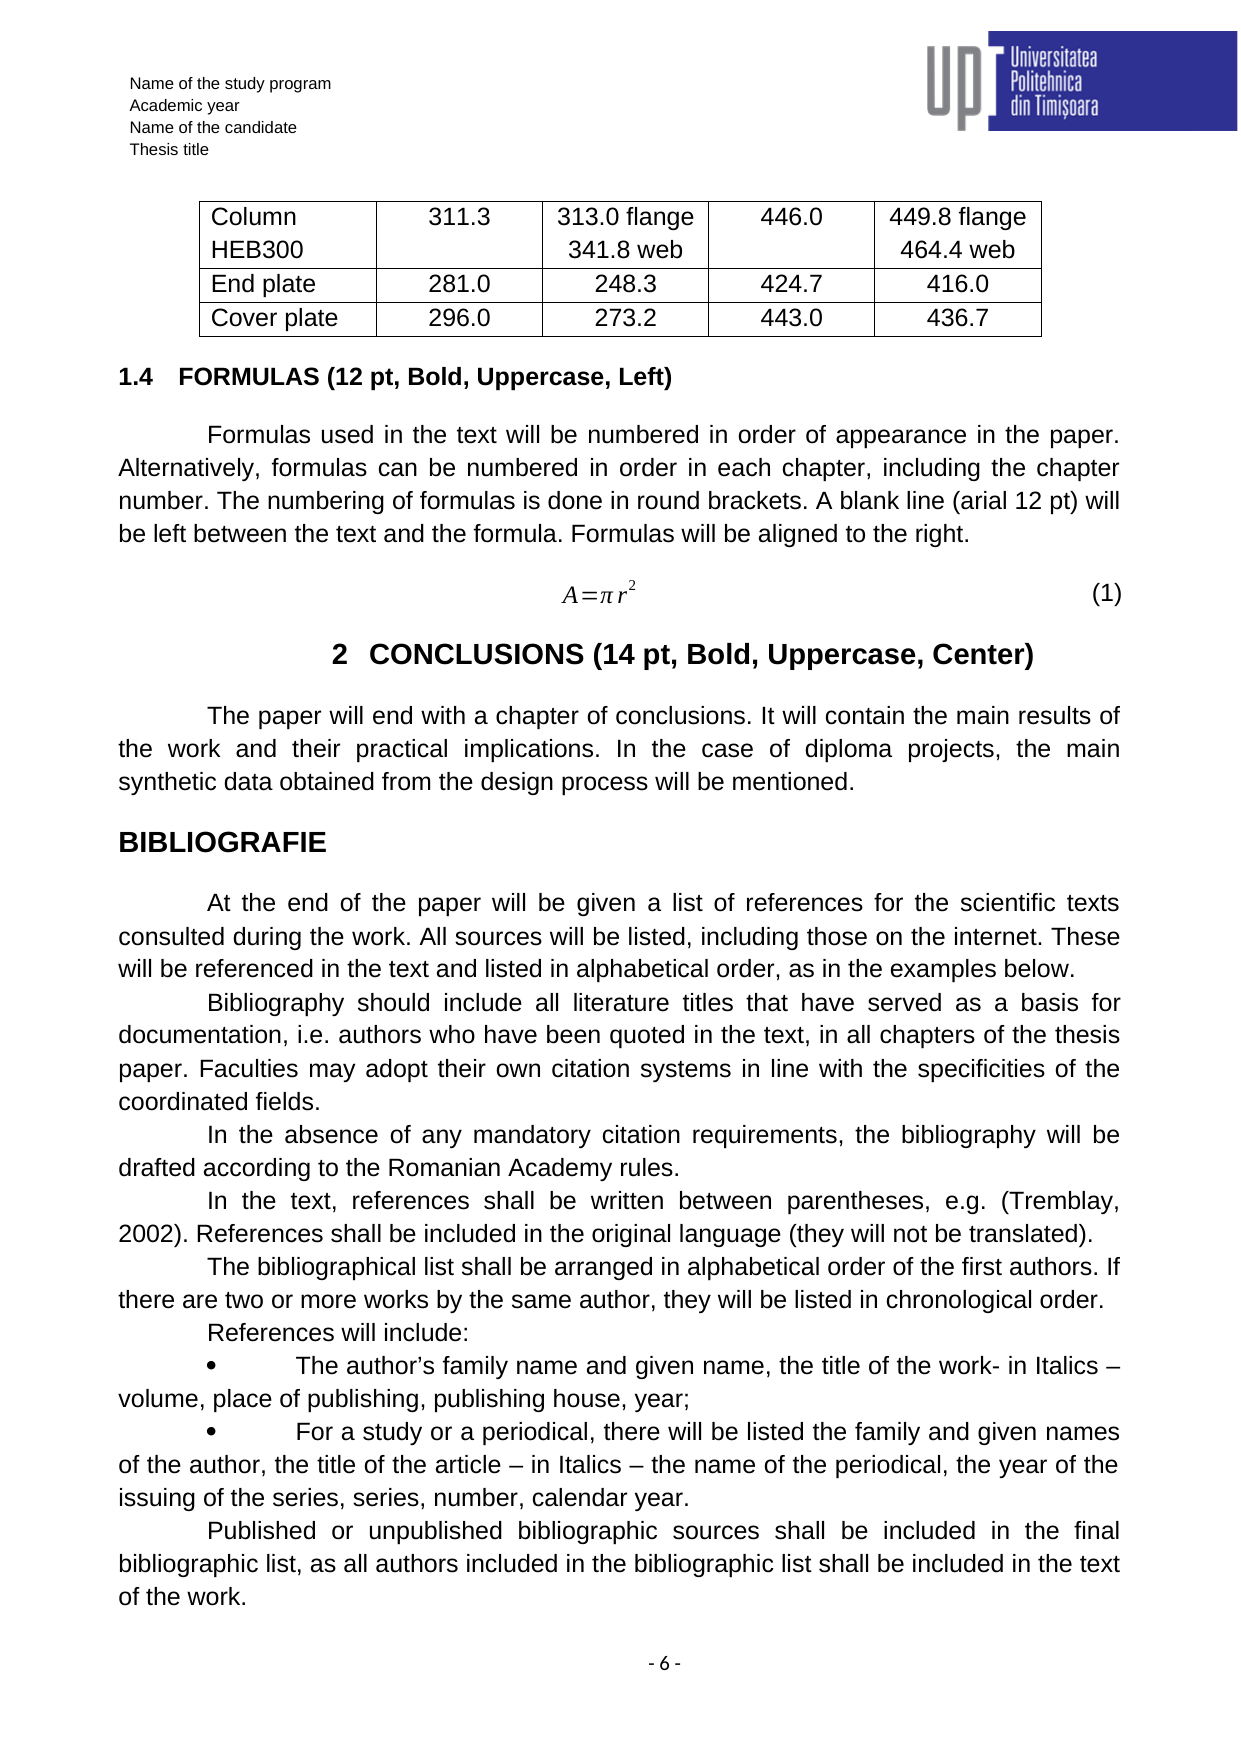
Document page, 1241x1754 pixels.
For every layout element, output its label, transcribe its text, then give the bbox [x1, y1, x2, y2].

table_cell 248.3 [543, 269, 708, 302]
table_cell 449.8 flange 464.4 web [875, 202, 1041, 268]
text Bibliography should include all literature titles that have served as a basis for documentation, i.e. authors who have been quoted in the text, in all chapters of the thesis paper. Faculties may adopt their own citation systems in line with the specificities of the coordinated fields. [118, 987, 1122, 1115]
text Published or unpublished bibliographic sources shall be included in the final bibliographic list, as all authors included in the bibliographic list shall be included in the text of the work. [118, 1516, 1122, 1611]
table_cell 446.0 [709, 202, 874, 268]
table_cell 416.0 [875, 269, 1041, 302]
list The author’s family name and given name, the title of the work- in Italics – volume, place of publishing, publishing house, year; [118, 1351, 1122, 1413]
text In the text, references shall be written between parentheses, e.g. (Tremblay, 2002). References shall be included in the original language (they will not be translated). [118, 1186, 1122, 1247]
subtitle FORMULAS (12 pt, Bold, Uppercase, Left) [118, 362, 1122, 391]
table_cell End plate [200, 269, 376, 302]
text The paper will end with a chapter of conclusions. It will contain the main results of the work and their practical implications. In the case of diploma projects, the main synthetic data obtained from the design process will be mentioned. [118, 701, 1122, 796]
picture [927, 31, 1238, 131]
table_cell 296.0 [377, 303, 542, 336]
text In the absence of any mandatory citation requirements, the bibliography will be drafted according to the Romanian Academy rules. [118, 1119, 1122, 1181]
table_cell 443.0 [709, 303, 874, 336]
text Formulas used in the text will be numbered in order of appearance in the paper. Alternatively, formulas can be numbered in order in each chapter, including the chapter number. The numbering of formulas is done in round brackets. A blank line (arial 12 pt) will be left between the text and the formula. Formulas will be aligned to the right. [118, 420, 1122, 548]
table_cell 313.0 flange 341.8 web [543, 202, 708, 268]
text The bibliographical list shall be arranged in alphabetical order of the first authors. If there are two or more works by the same author, they will be listed in chronological order. [118, 1252, 1122, 1313]
table_cell 311.3 [377, 202, 542, 268]
table_cell 273.2 [543, 303, 708, 336]
subtitle CONCLUSIONS (14 pt, Bold, Uppercase, Center) [244, 637, 1122, 671]
text References will include: [118, 1318, 1122, 1346]
table_cell Column HEB300 [200, 202, 376, 268]
text BIBLIOGRAFIE [118, 825, 1122, 858]
table_cell Cover plate [200, 303, 376, 336]
table_cell 281.0 [377, 269, 542, 302]
list For a study or a periodical, there will be listed the family and given names of the author, the title of the article – in Italics – the name of the periodical, the year of the issuing of the series, series, number, calendar year. [118, 1417, 1122, 1512]
text At the end of the paper will be given a list of references for the scientific texts consulted during the work. All sources will be listed, including those on the internet. These will be referenced in the text and listed in alphabetical order, as in the examples below. [118, 888, 1122, 983]
table_cell 424.7 [709, 269, 874, 302]
table_cell 436.7 [875, 303, 1041, 336]
text (1) [207, 577, 1122, 608]
